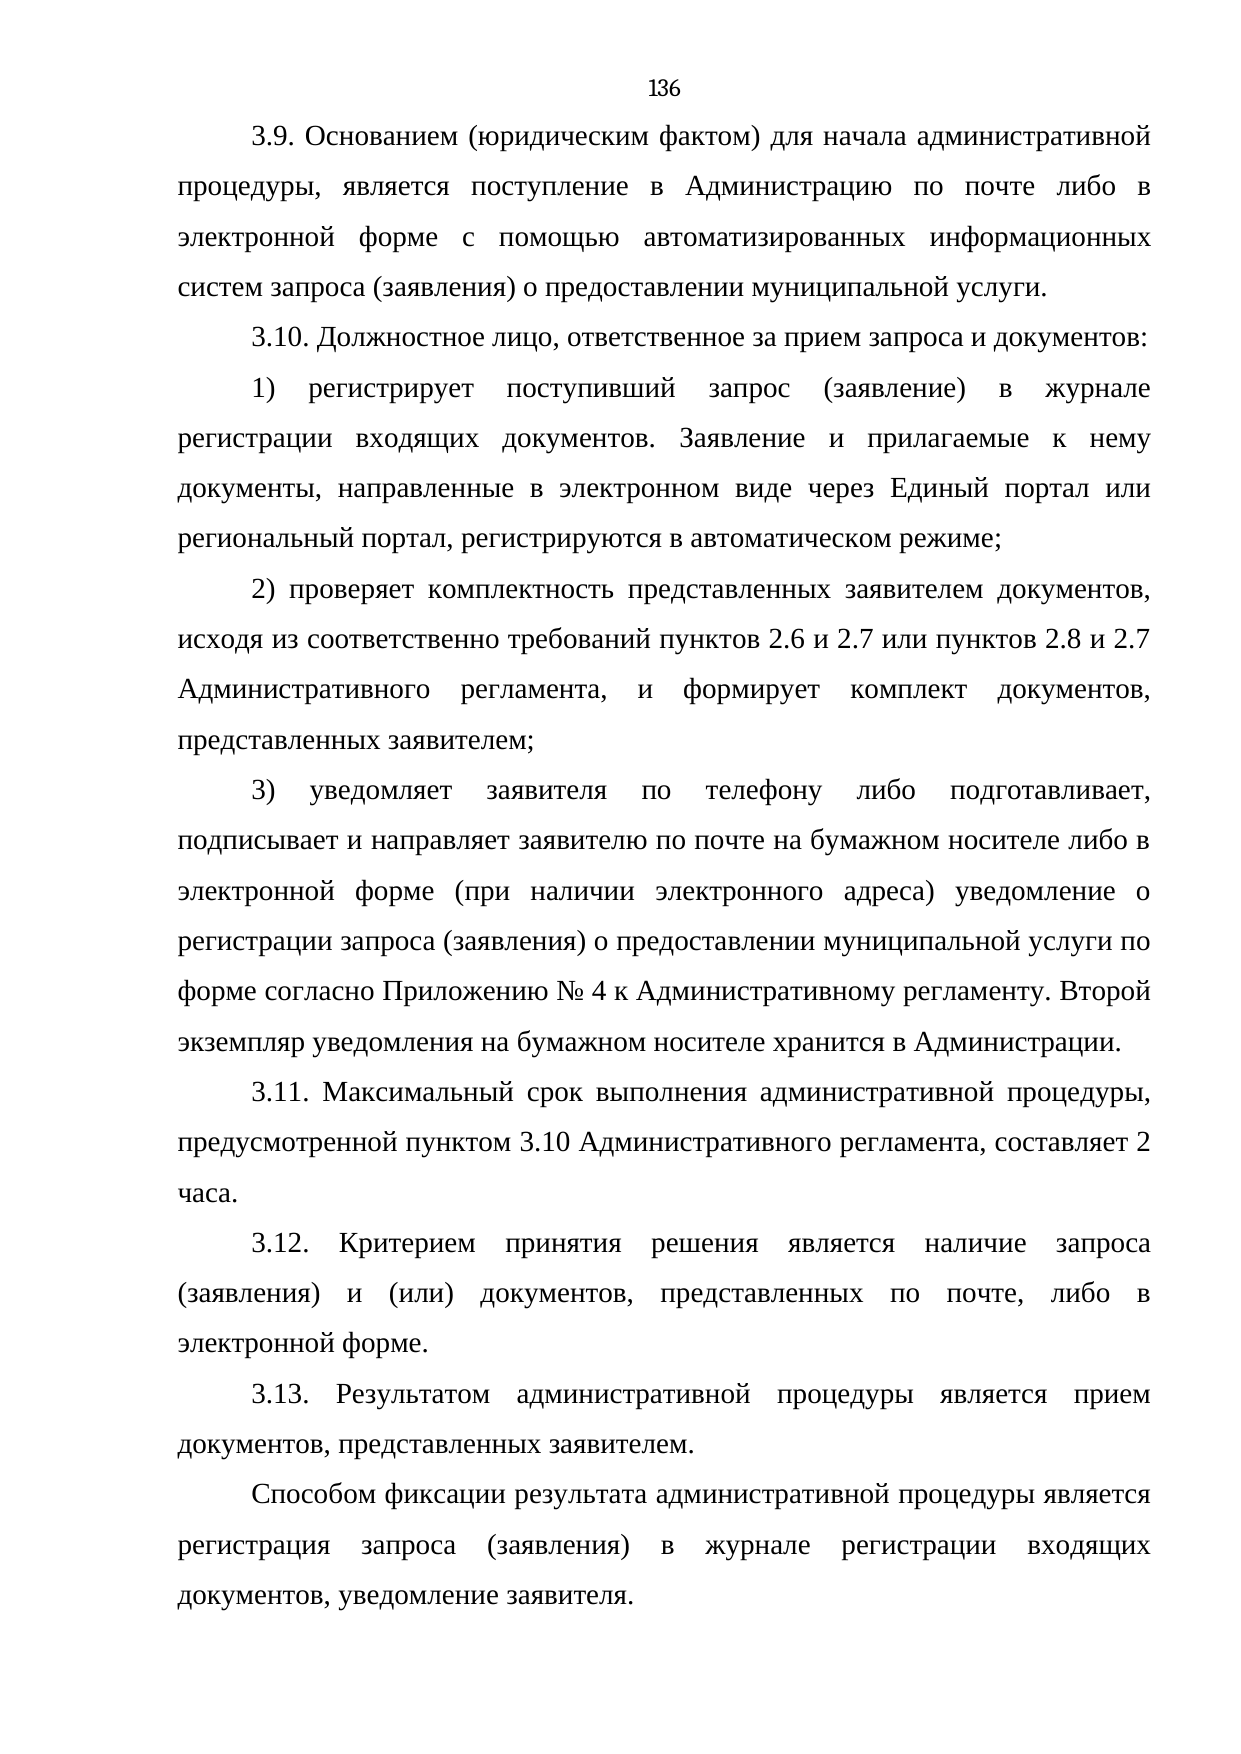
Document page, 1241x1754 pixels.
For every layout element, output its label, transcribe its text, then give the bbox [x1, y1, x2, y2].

text 3.13. Результатом административной процедуры является прием документов, представленных заявителем. [177, 1376, 1152, 1460]
text Способом фиксации результата административной процедуры является регистрация запроса (заявления) в журнале регистрации входящих документов, уведомление заявителя. [177, 1477, 1152, 1611]
text 2) проверяет комплектность представленных заявителем документов, исходя из соответственно требований пунктов 2.6 и 2.7 или пунктов 2.8 и 2.7 Административного регламента, и формирует комплект документов, представленных заявителем; [177, 571, 1152, 755]
text 3.9. Основанием (юридическим фактом) для начала административной процедуры, является поступление в Администрацию по почте либо в электронной форме с помощью автоматизированных информационных систем запроса (заявления) о предоставлении муниципальной услуги. [177, 118, 1152, 303]
text 1) регистрирует поступивший запрос (заявление) в журнале регистрации входящих документов. Заявление и прилагаемые к нему документы, направленные в электронном виде через Единый портал или региональный портал, регистрируются в автоматическом режиме; [177, 370, 1152, 554]
text 3.11. Максимальный срок выполнения административной процедуры, предусмотренной пунктом 3.10 Административного регламента, составляет 2 часа. [177, 1074, 1152, 1208]
text 3) уведомляет заявителя по телефону либо подготавливает, подписывает и направляет заявителю по почте на бумажном носителе либо в электронной форме (при наличии электронного адреса) уведомление о регистрации запроса (заявления) о предоставлении муниципальной услуги по форме согласно Приложению № 4 к Административному регламенту. Второй экземпляр уведомления на бумажном носителе хранится в Администрации. [177, 772, 1152, 1057]
text 3.12. Критерием принятия решения является наличие запроса (заявления) и (или) документов, представленных по почте, либо в электронной форме. [177, 1225, 1152, 1359]
text 3.10. Должностное лицо, ответственное за прием запроса и документов: [177, 319, 1152, 353]
